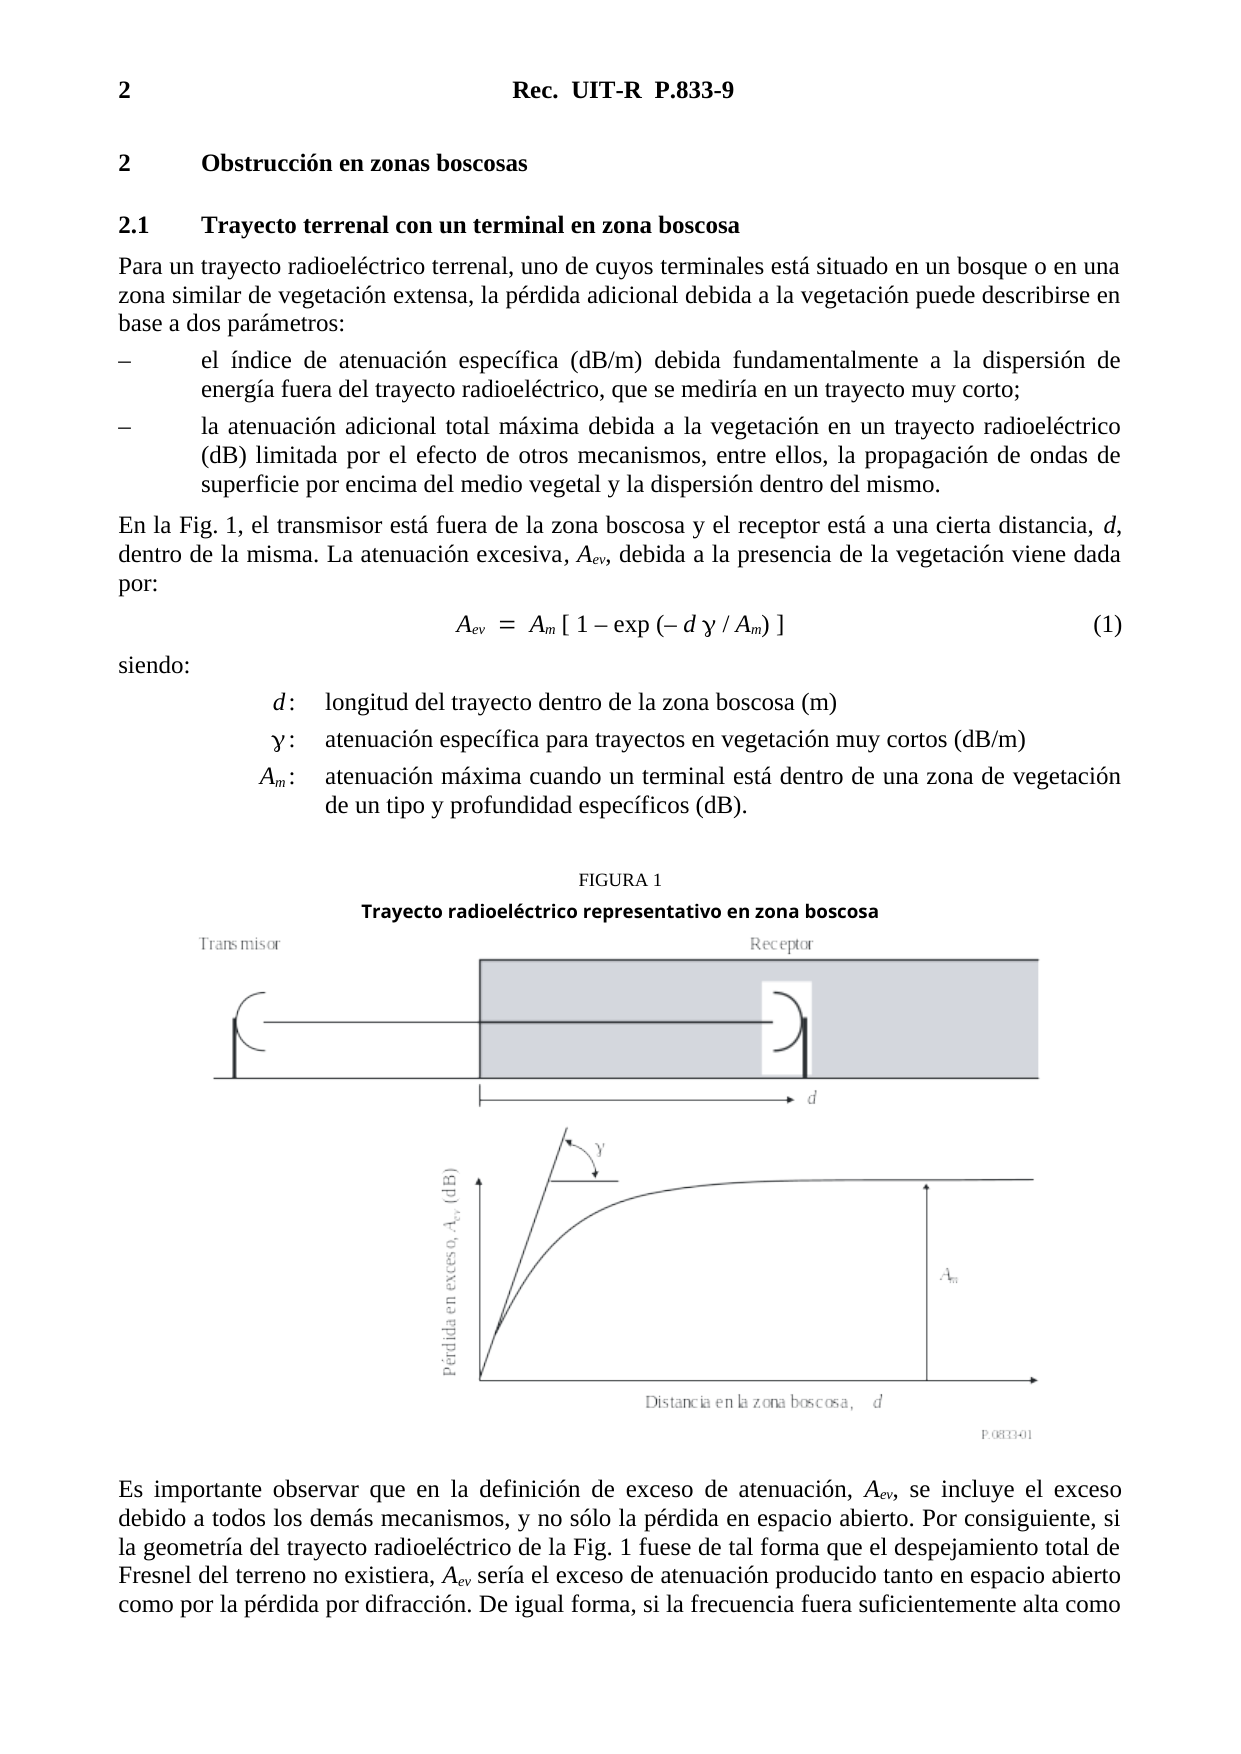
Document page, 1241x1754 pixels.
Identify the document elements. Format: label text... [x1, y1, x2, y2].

title Trayecto radioeléctrico representativo en zona boscosa [118, 899, 1122, 924]
text Aev  Am [ 1 – exp (– d  / Am) ] (1) [118, 609, 1122, 638]
text En la Fig. 1, el transmisor está fuera de la zona boscosa y el receptor está a una cierta distancia, d, dentro de la misma. La atenuación excesiva, Aev, debida a la presencia de la vegetación viene dada por: [118, 510, 1122, 596]
text Am : atenuación máxima cuando un terminal está dentro de una zona de vegetación de un tipo y profundidad específicos (dB). [118, 761, 1122, 819]
text d : longitud del trayecto dentro de la zona boscosa (m) [118, 687, 1122, 716]
text Para un trayecto radioeléctrico terrenal, uno de cuyos terminales está situado en un bosque o en una zona similar de vegetación extensa, la pérdida adicional debida a la vegetación puede describirse en base a dos parámetros: [118, 251, 1122, 337]
text siendo: [118, 650, 1122, 679]
subtitle 2.1 Trayecto terrenal con un terminal en zona boscosa [118, 210, 1122, 238]
text FIGURA 1 [118, 869, 1122, 891]
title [118, 1474, 1122, 1618]
subtitle 2 Obstrucción en zonas boscosas [118, 148, 1122, 176]
text – el índice de atenuación específica (dB/m) debida fundamentalmente a la dispersión de energía fuera del trayecto radioeléctrico, que se mediría en un trayecto muy corto; [118, 346, 1122, 403]
text – la atenuación adicional total máxima debida a la vegetación en un trayecto radioeléctrico (dB) limitada por el efecto de otros mecanismos, entre ellos, la propagación de ondas de superficie por encima del medio vegetal y la dispersión dentro del mismo. [118, 411, 1122, 498]
text  : atenuación específica para trayectos en vegetación muy cortos (dB/m) [118, 724, 1122, 753]
